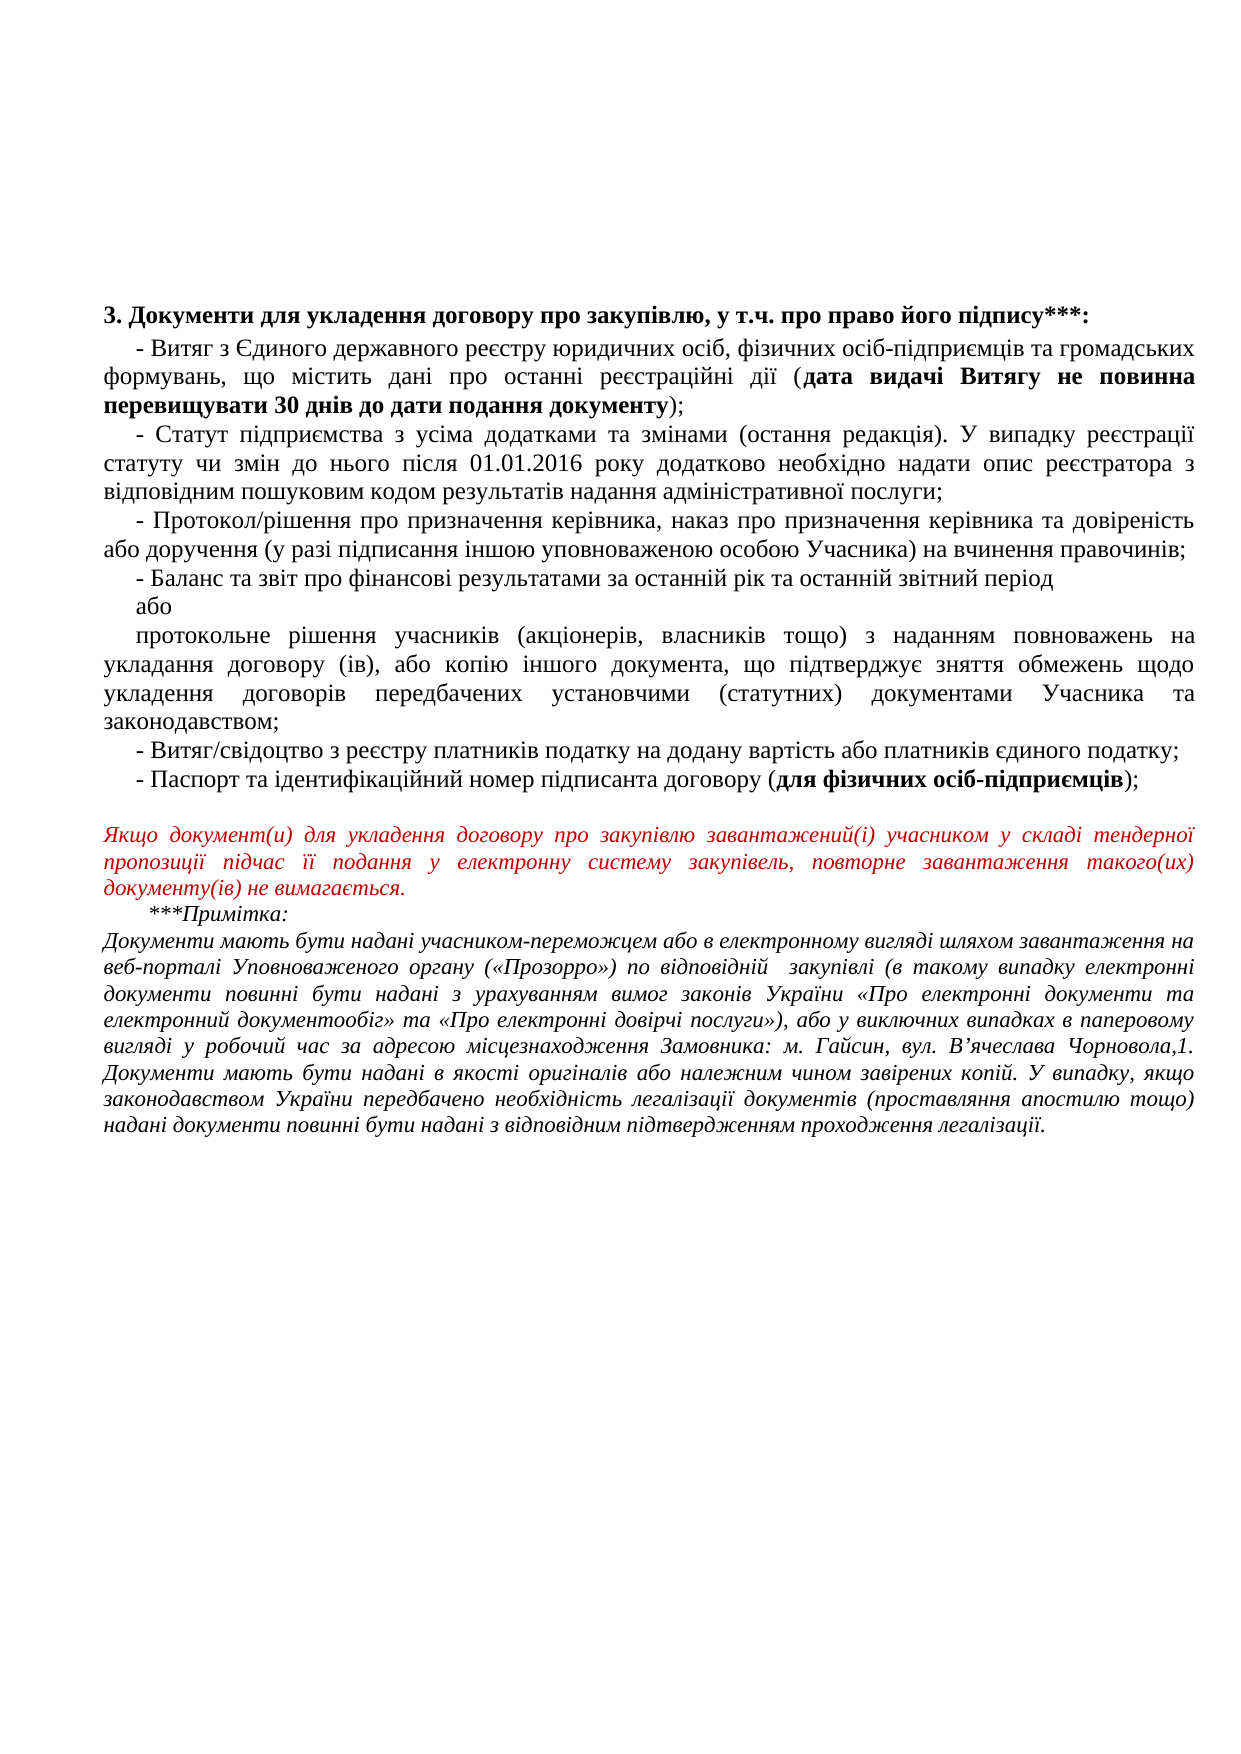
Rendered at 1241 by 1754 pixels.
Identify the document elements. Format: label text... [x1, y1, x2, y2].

text Якщо документ(и) для укладення договору про закупівлю завантажений(і) учасником у складі тендерної пропозиції підчас її подання у електронну систему закупівель, повторне завантаження такого(их) документу(ів) не вимагається. [103, 821, 1196, 901]
text ***Примітка: [103, 901, 1196, 927]
text або [103, 591, 1196, 620]
text - Статут підприємства з усіма додатками та змінами (остання редакція). У випадку реєстрації статуту чи змін до нього після 01.01.2016 року додатково необхідно надати опис реєстратора з відповідним пошуковим кодом результатів надання адміністративної послуги; [103, 419, 1196, 505]
text Документи мають бути надані учасником-переможцем або в електронному вигляді шляхом завантаження на веб-порталі Уповноваженого органу («Прозорро») по відповідній закупівлі (в такому випадку електронні документи повинні бути надані з урахуванням вимог законів України «Про електронні документи та електронний документообіг» та «Про електронні довірчі послуги»), або у виключних випадках в паперовому вигляді у робочий час за адресою місцезнаходження Замовника: м. Гайсин, вул. В’ячеслава Чорновола,1. Документи мають бути надані в якості оригіналів або належним чином завірених копій. У випадку, якщо законодавством України передбачено необхідність легалізації документів (проставляння апостилю тощо) надані документи повинні бути надані з відповідним підтвердженням проходження легалізації. [103, 927, 1196, 1138]
text протокольне рішення учасників (акціонерів, власників тощо) з наданням повноважень на укладання договору (ів), або копію іншого документа, що підтверджує зняття обмежень щодо укладення договорів передбачених установчими (статутних) документами Учасника та законодавством; [103, 620, 1196, 735]
text - Витяг/свідоцтво з реєстру платників податку на додану вартість або платників єдиного податку; [103, 735, 1196, 764]
text - Паспорт та ідентифікаційний номер підписанта договору (для фізичних осіб-підприємців); [103, 764, 1196, 793]
text 3. Документи для укладення договору про закупівлю, у т.ч. про право його підпису***: [103, 300, 1196, 328]
text - Баланс та звіт про фінансові результатами за останній рік та останній звітний період [103, 563, 1196, 591]
text - Витяг з Єдиного державного реєстру юридичних осіб, фізичних осіб-підприємців та громадських формувань, що містить дані про останні реєстраційні дії (дата видачі Витягу не повинна перевищувати 30 днів до дати подання документу); [103, 333, 1196, 419]
text - Протокол/рішення про призначення керівника, наказ про призначення керівника та довіреність або доручення (у разі підписання іншою уповноваженою особою Учасника) на вчинення правочинів; [103, 505, 1196, 563]
